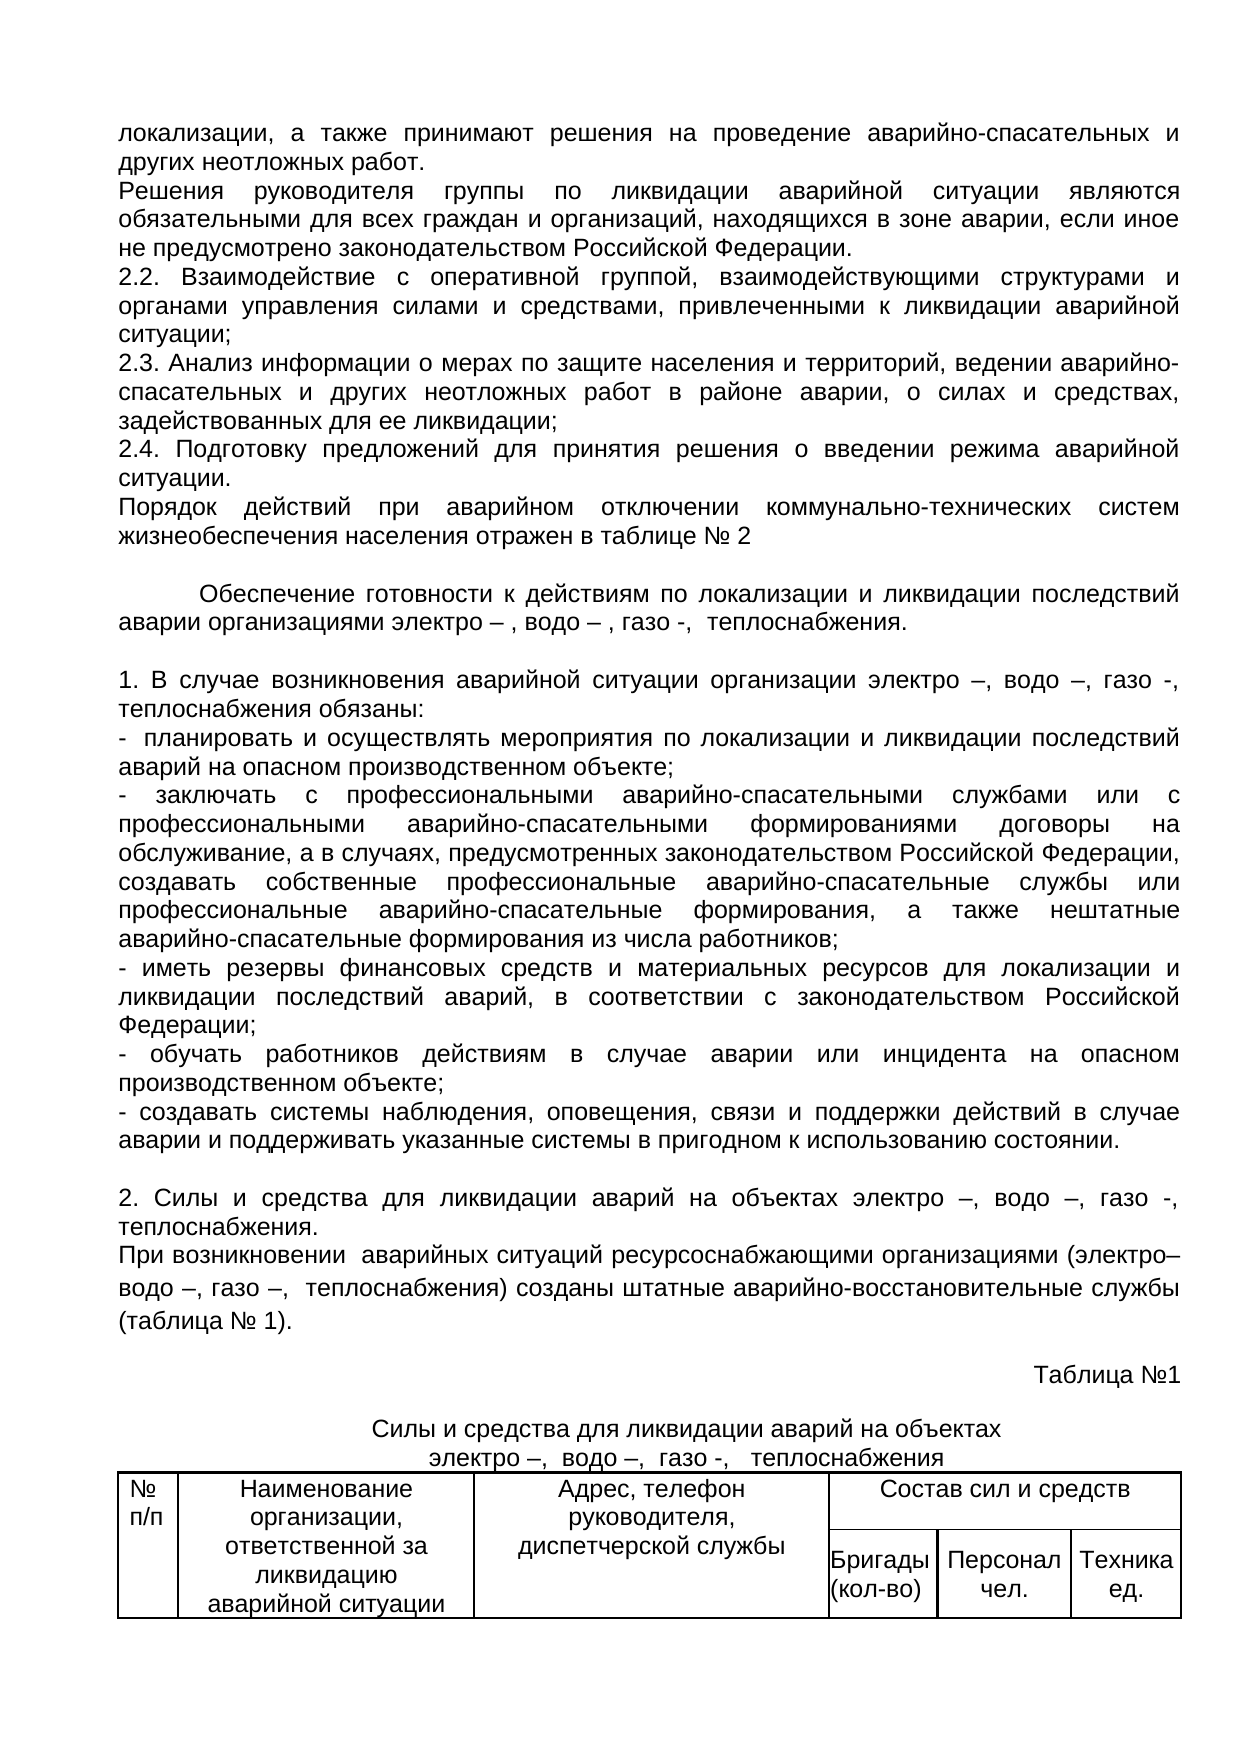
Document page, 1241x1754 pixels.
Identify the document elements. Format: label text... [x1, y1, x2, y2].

text - обучать работников действиям в случае аварии или инцидента на опасном производственном объекте; [118, 1039, 1181, 1096]
text 2. Силы и средства для ликвидации аварий на объектах электро –, водо –, газо -, теплоснабжения. [118, 1183, 1181, 1240]
text - заключать с профессиональными аварийно-спасательными службами или с профессиональными аварийно-спасательными формированиями договоры на обслуживание, а в случаях, предусмотренных законодательством Российской Федерации, создавать собственные профессиональные аварийно-спасательные службы или профессиональные аварийно-спасательные формирования, а также нештатные аварийно-спасательные формирования из числа работников; [118, 780, 1181, 953]
text Решения руководителя группы по ликвидации аварийной ситуации являются обязательными для всех граждан и организаций, находящихся в зоне аварии, если иное не предусмотрено законодательством Российской Федерации. [118, 176, 1181, 262]
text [118, 118, 1181, 176]
table_cell Техника ед. [1072, 1530, 1180, 1617]
text 2.3. Анализ информации о мерах по защите населения и территорий, ведении аварийно-спасательных и других неотложных работ в районе аварии, о силах и средствах, задействованных для ее ликвидации; [118, 348, 1181, 434]
table_header Состав сил и средств [830, 1474, 1180, 1529]
text 2.2. Взаимодействие с оперативной группой, взаимодействующими структурами и органами управления силами и средствами, привлеченными к ликвидации аварийной ситуации; [118, 262, 1181, 348]
text Обеспечение готовности к действиям по локализации и ликвидации последствий аварии организациями электро – , водо – , газо -, теплоснабжения. [118, 578, 1181, 636]
text - создавать системы наблюдения, оповещения, связи и поддержки действий в случае аварии и поддерживать указанные системы в пригодном к использованию состоянии. [118, 1096, 1181, 1154]
text - иметь резервы финансовых средств и материальных ресурсов для локализации и ликвидации последствий аварий, в соответствии с законодательством Российской Федерации; [118, 953, 1181, 1039]
table_cell Бригады (кол-во) [830, 1530, 936, 1617]
text 2.4. Подготовку предложений для принятия решения о введении режима аварийной ситуации. [118, 434, 1181, 492]
text Силы и средства для ликвидации аварий на объектах [118, 1414, 1181, 1443]
text Порядок действий при аварийном отключении коммунально-технических систем жизнеобеспечения населения отражен в таблице № 2 [118, 492, 1181, 549]
table_header № п/п [119, 1474, 177, 1617]
text 1. В случае возникновения аварийной ситуации организации электро –, водо –, газо -, теплоснабжения обязаны: [118, 665, 1181, 723]
text - планировать и осуществлять мероприятия по локализации и ликвидации последствий аварий на опасном производственном объекте; [118, 723, 1181, 780]
text Таблица №1 [118, 1360, 1181, 1389]
table_header Наименование организации, ответственной за ликвидацию аварийной ситуации [179, 1474, 473, 1617]
text электро –, водо –, газо -, теплоснабжения [118, 1443, 1181, 1471]
text При возникновении аварийных ситуаций ресурсоснабжающими организациями (электро– водо –, газо –, теплоснабжения) созданы штатные аварийно-восстановительные службы (таблица № 1). [118, 1240, 1181, 1335]
table_header Адрес, телефон руководителя, диспетчерской службы [475, 1474, 828, 1617]
table_cell Персонал чел. [939, 1530, 1070, 1617]
